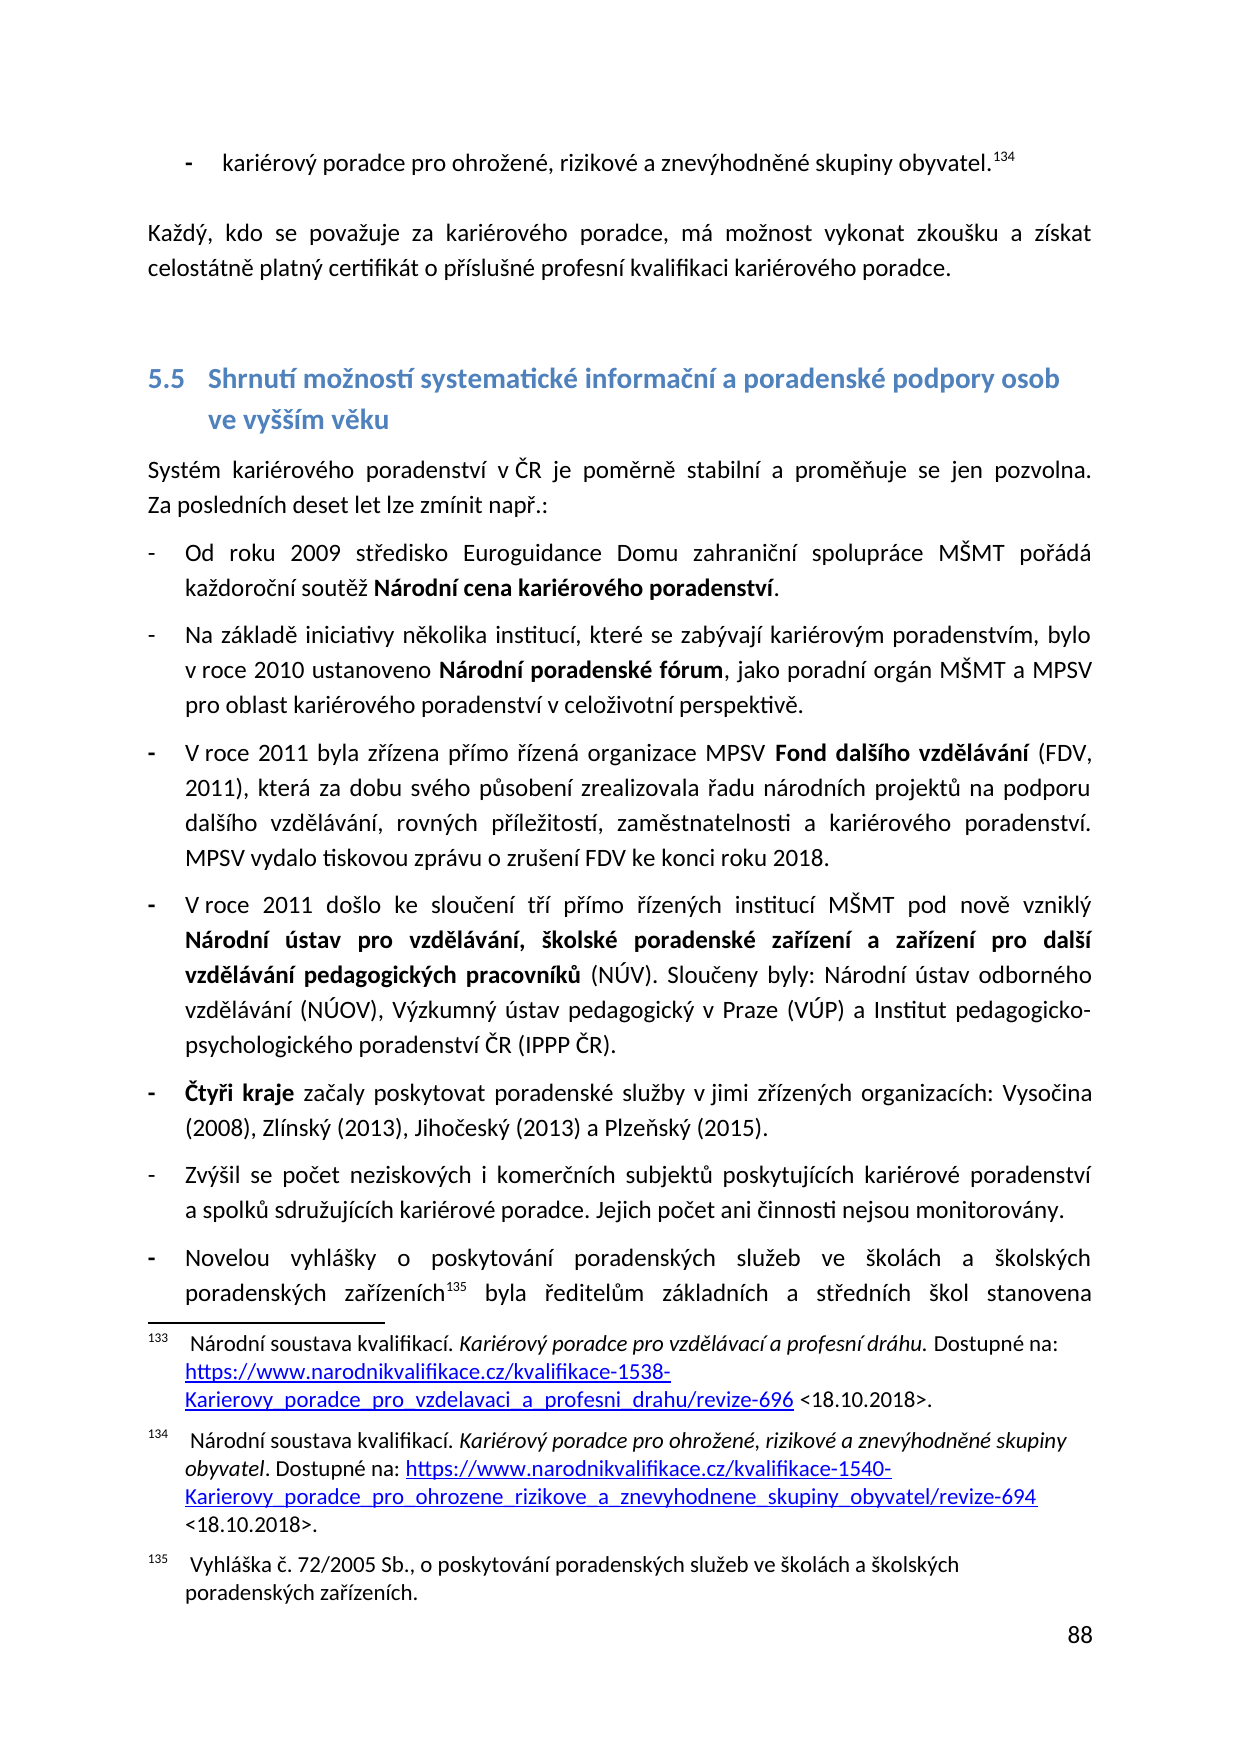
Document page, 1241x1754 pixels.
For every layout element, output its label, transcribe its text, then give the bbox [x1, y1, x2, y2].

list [148, 1242, 1093, 1307]
list Čtyři kraje začaly poskytovat poradenské služby v jimi zřízených organizacích: Vysočina (2008), Zlínský (2013), Jihočeský (2013) a Plzeňský (2015). [148, 1077, 1093, 1142]
text Každý, kdo se považuje za kariérového poradce, má možnost vykonat zkoušku a získat celostátně platný certifikát o příslušné profesní kvalifikaci kariérového poradce. [148, 218, 1093, 283]
list Zvýšil se počet neziskových i komerčních subjektů poskytujících kariérové poradenství a spolků sdružujících kariérové poradce. Jejich počet ani činnosti nejsou monitorovány. [148, 1159, 1093, 1225]
list Na základě iniciativy několika institucí, které se zabývají kariérovým poradenstvím, bylo v roce 2010 ustanoveno Národní poradenské fórum, jako poradní orgán MŠMT a MPSV pro oblast kariérového poradenství v celoživotní perspektivě. [148, 619, 1093, 720]
list kariérový poradce pro ohrožené, rizikové a znevýhodněné skupiny obyvatel. [185, 148, 1093, 178]
list Od roku 2009 středisko Euroguidance Domu zahraniční spolupráce MŠMT pořádá každoroční soutěž Národní cena kariérového poradenství. [148, 537, 1093, 602]
list V roce 2011 došlo ke sloučení tří přímo řízených institucí MŠMT pod nově vzniklý Národní ústav pro vzdělávání, školské poradenské zařízení a zařízení pro další vzdělávání pedagogických pracovníků (NÚV). Sloučeny byly: Národní ústav odborného vzdělávání (NÚOV), Výzkumný ústav pedagogický v Praze (VÚP) a Institut pedagogicko-psychologického poradenství ČR (IPPP ČR). [148, 889, 1093, 1060]
subtitle Shrnutí možností systematické informační a poradenské podpory osob ve vyšším věku [148, 360, 1093, 437]
text Systém kariérového poradenství v ČR je poměrně stabilní a proměňuje se jen pozvolna. Za posledních deset let lze zmínit např.: [148, 454, 1093, 520]
list V roce 2011 byla zřízena přímo řízená organizace MPSV Fond dalšího vzdělávání (FDV, 2011), která za dobu svého působení zrealizovala řadu národních projektů na podporu dalšího vzdělávání, rovných příležitostí, zaměstnatelnosti a kariérového poradenství. MPSV vydalo tiskovou zprávu o zrušení FDV ke konci roku 2018. [148, 737, 1093, 872]
